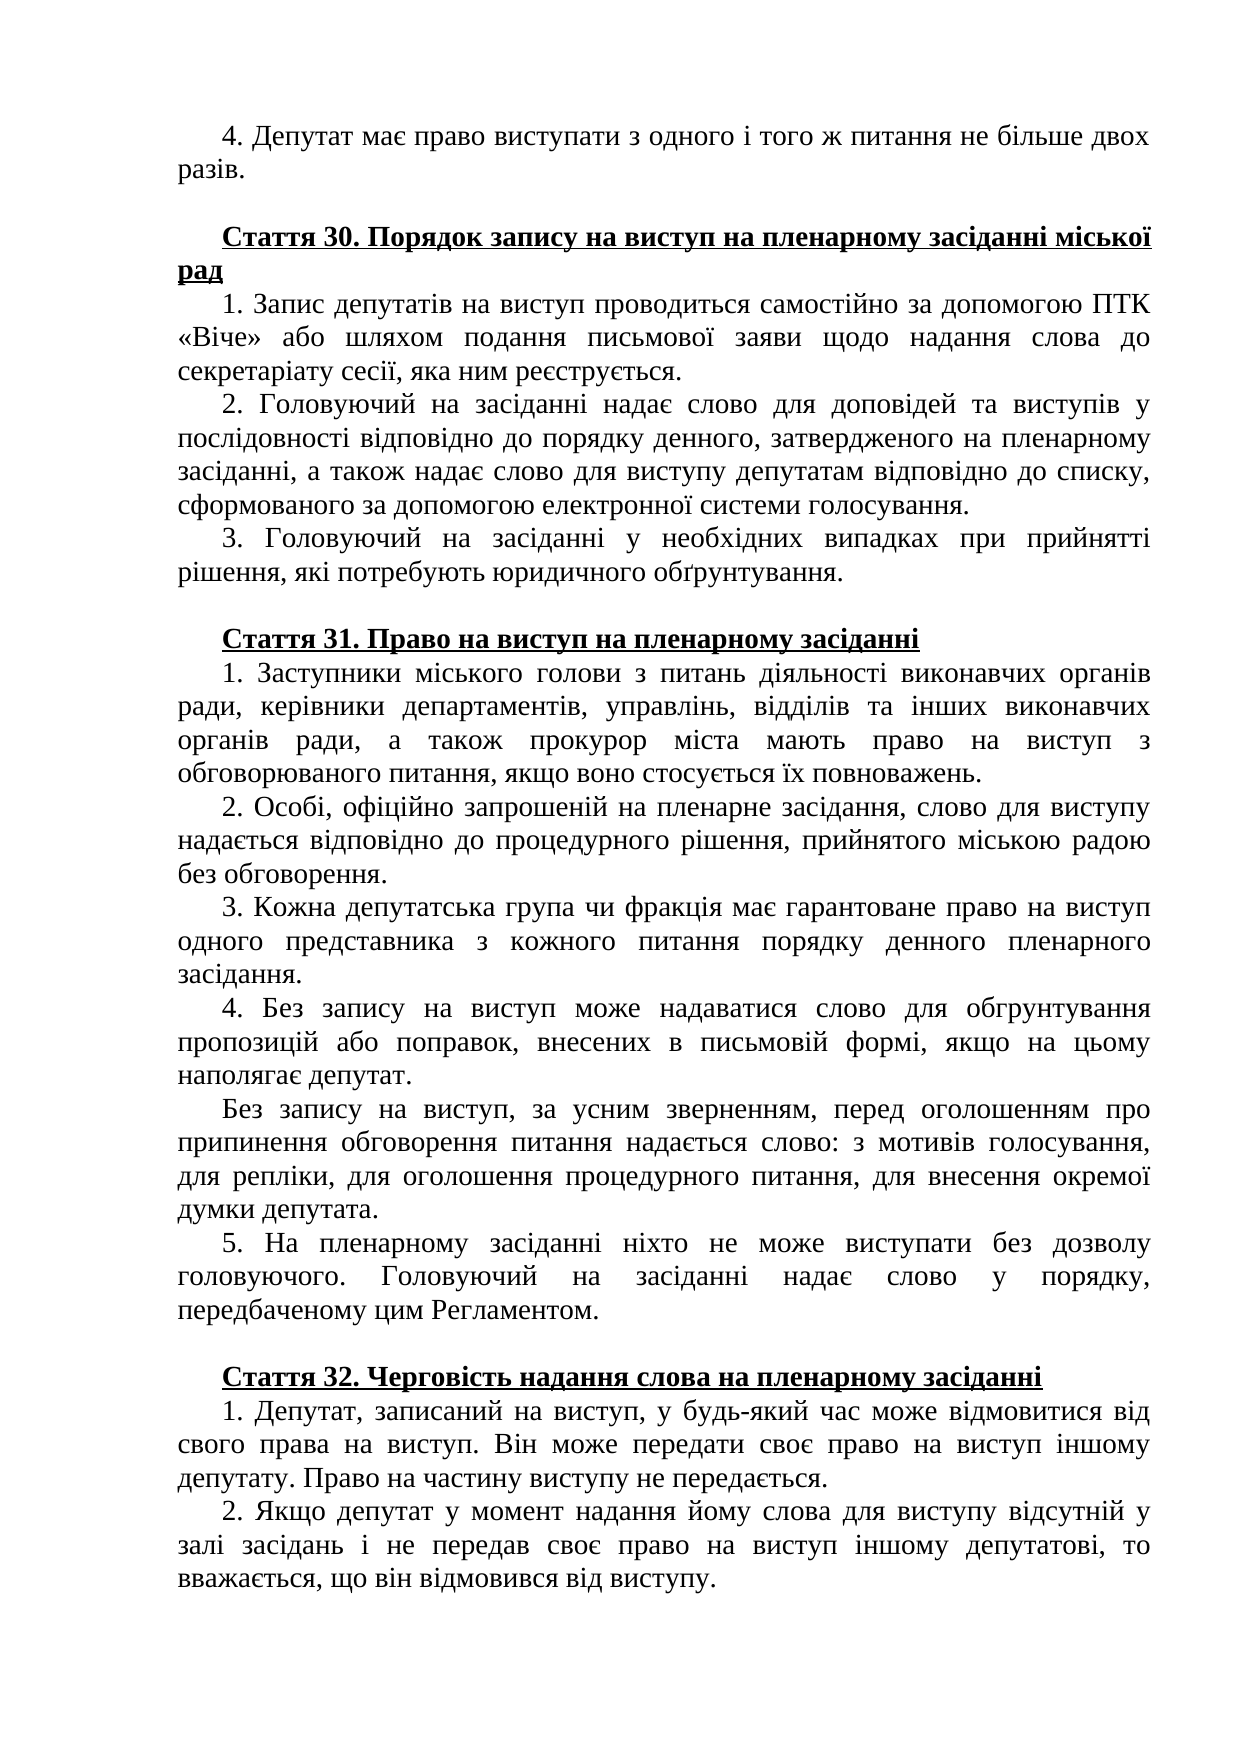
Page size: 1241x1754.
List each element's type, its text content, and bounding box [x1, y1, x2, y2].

text Стаття 31. Право на виступ на пленарному засіданні [177, 621, 1152, 655]
text 4. Депутат має право виступати з одного і того ж питання не більше двох разів. [177, 118, 1152, 185]
text 1. Заступники міського голови з питань діяльності виконавчих органів ради, керівники департаментів, управлінь, відділів та інших виконавчих органів ради, а також прокурор міста мають право на виступ з обговорюваного питання, якщо воно стосується їх повноважень. [177, 655, 1152, 789]
text 1. Депутат, записаний на виступ, у будь-який час може відмовитися від свого права на виступ. Він може передати своє право на виступ іншому депутату. Право на частину виступу не передається. [177, 1393, 1152, 1493]
text Стаття 30. Порядок запису на виступ на пленарному засіданні міської рад [177, 219, 1152, 286]
text 2. Особі, офіційно запрошеній на пленарне засідання, слово для виступу надається відповідно до процедурного рішення, прийнятого міською радою без обговорення. [177, 789, 1152, 889]
text 2. Головуючий на засіданні надає слово для доповідей та виступів у послідовності відповідно до порядку денного, затвердженого на пленарному засіданні, а також надає слово для виступу депутатам відповідно до списку, сформованого за допомогою електронної системи голосування. [177, 386, 1152, 521]
text 2. Якщо депутат у момент надання йому слова для виступу відсутній у залі засідань і не передав своє право на виступ іншому депутатові, то вважається, що він відмовився від виступу. [177, 1493, 1152, 1594]
text Без запису на виступ, за усним зверненням, перед оголошенням про припинення обговорення питання надається слово: з мотивів голосування, для репліки, для оголошення процедурного питання, для внесення окремої думки депутата. [177, 1091, 1152, 1225]
text 5. На пленарному засіданні ніхто не може виступати без дозволу головуючого. Головуючий на засіданні надає слово у порядку, передбаченому цим Регламентом. [177, 1225, 1152, 1326]
text Стаття 32. Черговість надання слова на пленарному засіданні [177, 1359, 1152, 1393]
text 4. Без запису на виступ може надаватися слово для обгрунтування пропозицій або поправок, внесених в письмовій формі, якщо на цьому наполягає депутат. [177, 990, 1152, 1091]
text 3. Кожна депутатська група чи фракція має гарантоване право на виступ одного представника з кожного питання порядку денного пленарного засідання. [177, 889, 1152, 990]
text 1. Запис депутатів на виступ проводиться самостійно за допомогою ПТК «Віче» або шляхом подання письмової заяви щодо надання слова до секретаріату сесії, яка ним реєструється. [177, 286, 1152, 386]
text 3. Головуючий на засіданні у необхідних випадках при прийнятті рішення, які потребують юридичного обґрунтування. [177, 521, 1152, 588]
